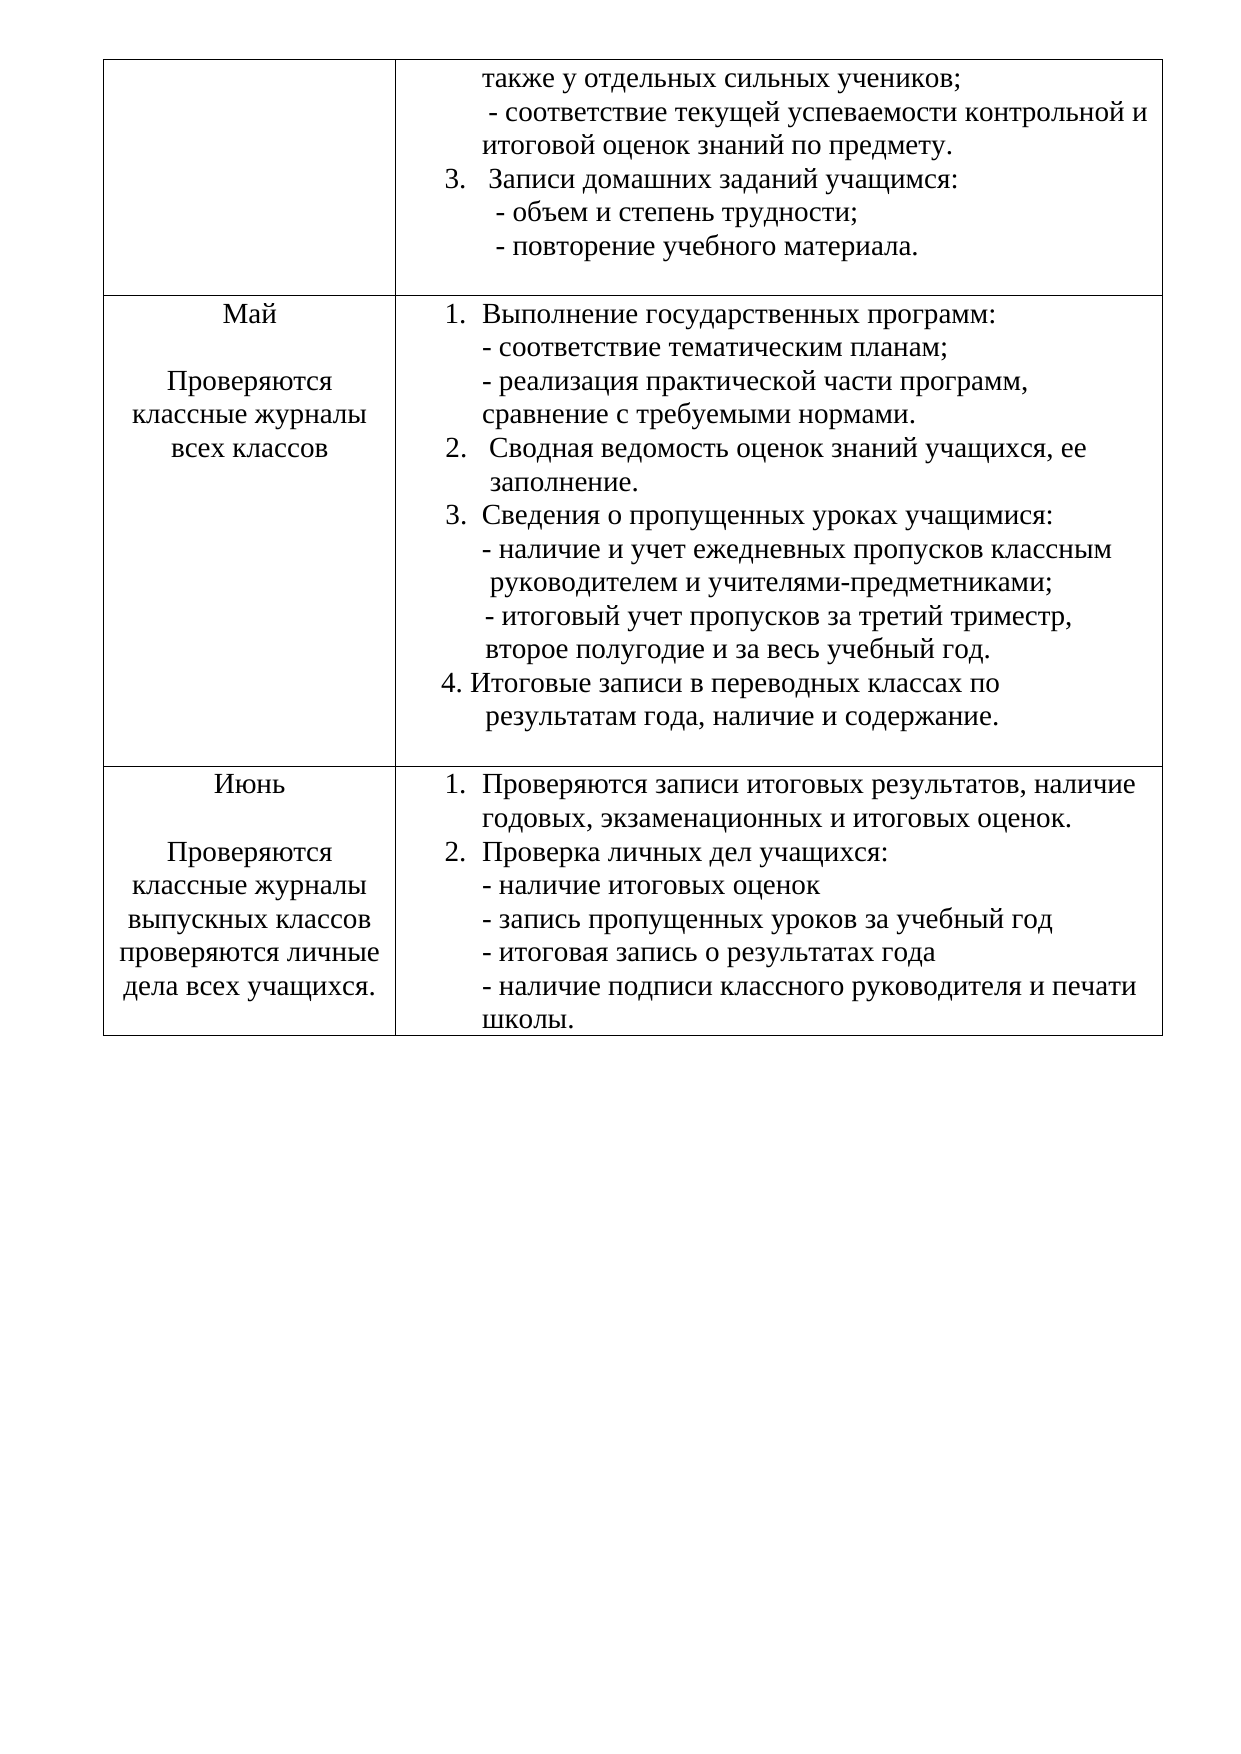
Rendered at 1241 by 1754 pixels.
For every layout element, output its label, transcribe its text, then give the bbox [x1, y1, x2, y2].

table_cell Май Проверяются классные журналы всех классов [104, 296, 395, 766]
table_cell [104, 60, 395, 295]
table_cell Выполнение государственных программ: - соответствие тематическим планам; - реализация практической части программ, сравнение с требуемыми нормами. 2. Сводная ведомость оценок знаний учащихся, ее заполнение. 3. Сведения о пропущенных уроках учащимися: - наличие и учет ежедневных пропусков классным руководителем и учителями-предметниками; - итоговый учет пропусков за третий триместр, второе полугодие и за весь учебный год. 4. Итоговые записи в переводных классах по результатам года, наличие и содержание. [396, 296, 1162, 766]
table_cell Проверяются записи итоговых результатов, наличие годовых, экзаменационных и итоговых оценок. Проверка личных дел учащихся: - наличие итоговых оценок - запись пропущенных уроков за учебный год - итоговая запись о результатах года - наличие подписи классного руководителя и печати школы. [396, 767, 1162, 1035]
table_cell Июнь Проверяются классные журналы выпускных классов проверяются личные дела всех учащихся. [104, 767, 395, 1035]
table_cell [396, 60, 1162, 295]
